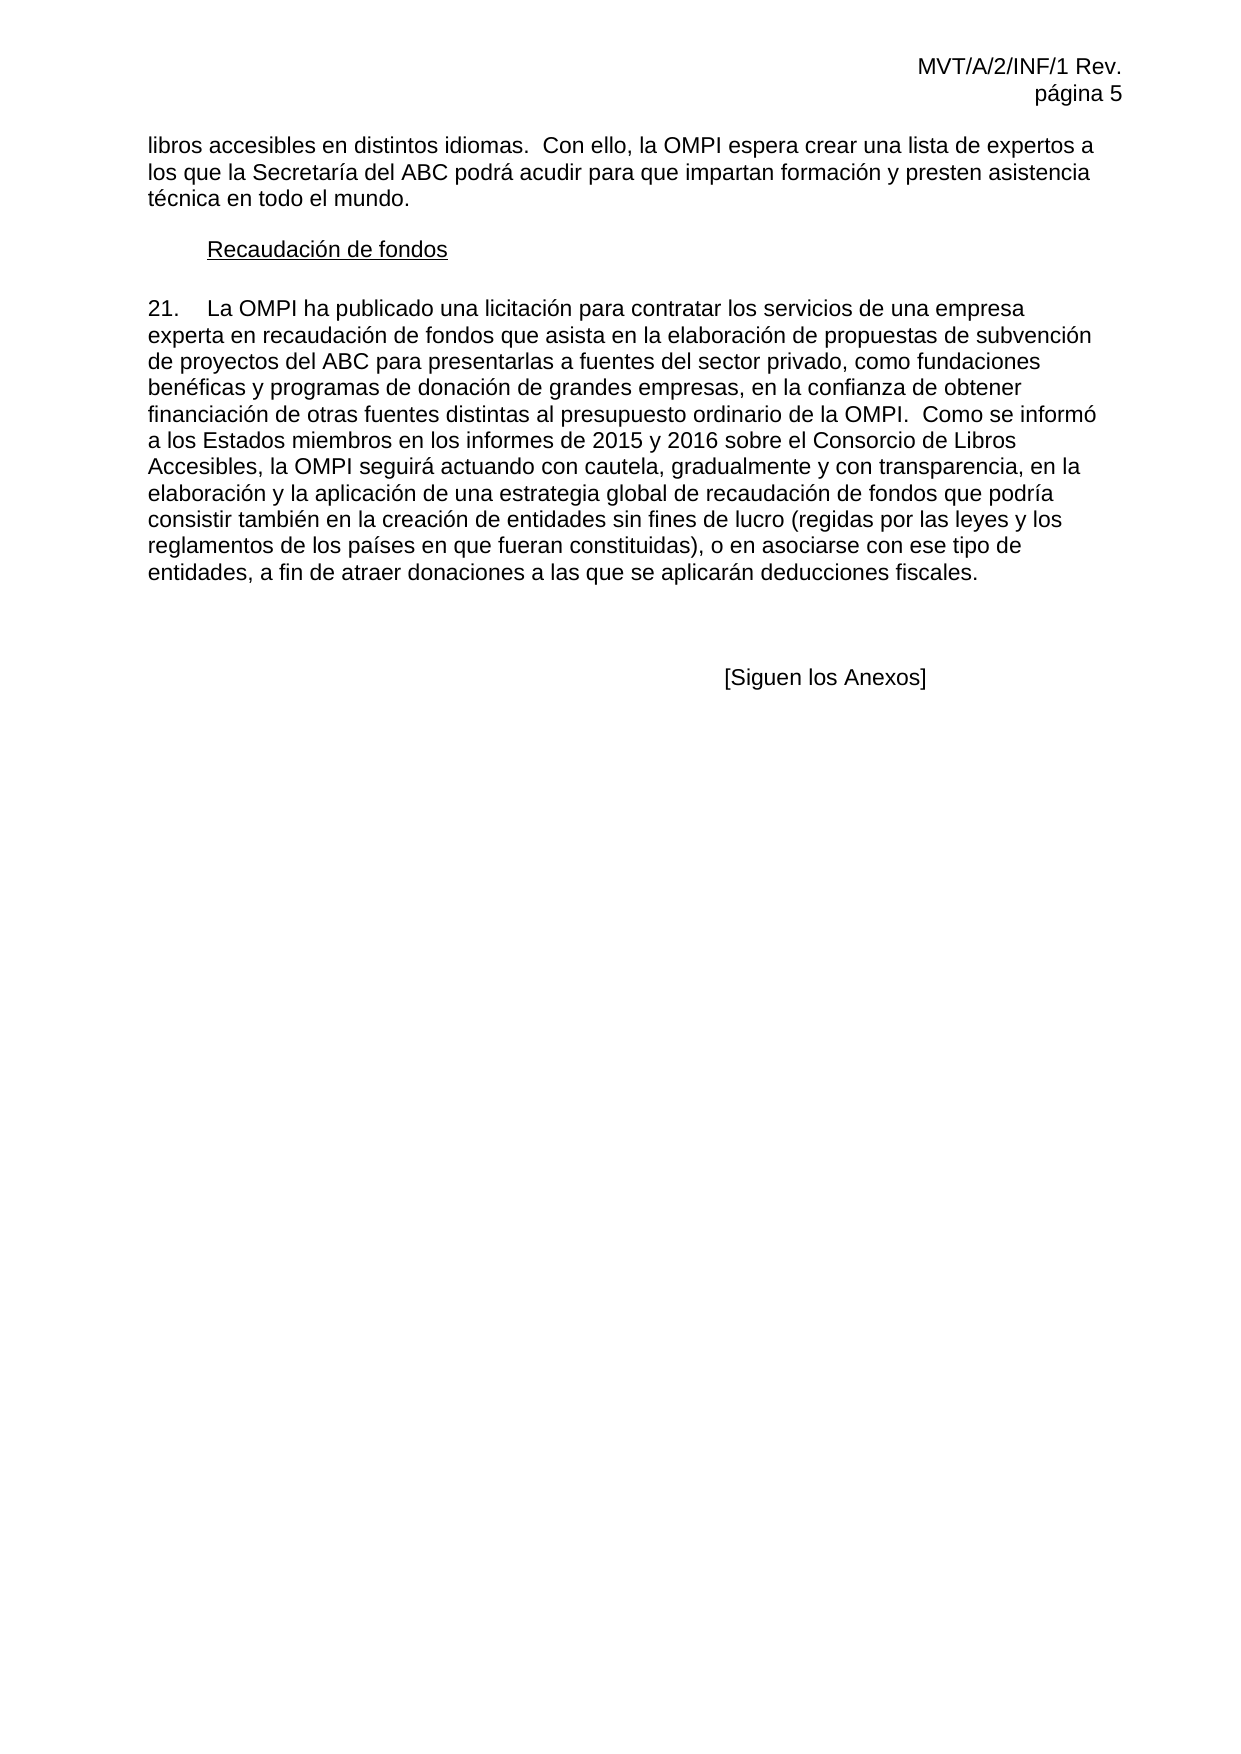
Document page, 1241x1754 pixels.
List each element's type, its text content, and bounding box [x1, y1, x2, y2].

text [Siguen los Anexos] [724, 664, 1122, 691]
list La OMPI ha publicado una licitación para contratar los servicios de una empresa experta en recaudación de fondos que asista en la elaboración de propuestas de subvención de proyectos del ABC para presentarlas a fuentes del sector privado, como fundaciones benéficas y programas de donación de grandes empresas, en la confianza de obtener financiación de otras fuentes distintas al presupuesto ordinario de la OMPI. Como se informó a los Estados miembros en los informes de 2015 y 2016 sobre el Consorcio de Libros Accesibles, la OMPI seguirá actuando con cautela, gradualmente y con transparencia, en la elaboración y la aplicación de una estrategia global de recaudación de fondos que podría consistir también en la creación de entidades sin fines de lucro (regidas por las leyes y los reglamentos de los países en que fueran constituidas), o en asociarse con ese tipo de entidades, a fin de atraer donaciones a las que se aplicarán deducciones fiscales. [148, 295, 1107, 585]
subtitle Recaudación de fondos [148, 236, 1122, 263]
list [148, 132, 1122, 211]
